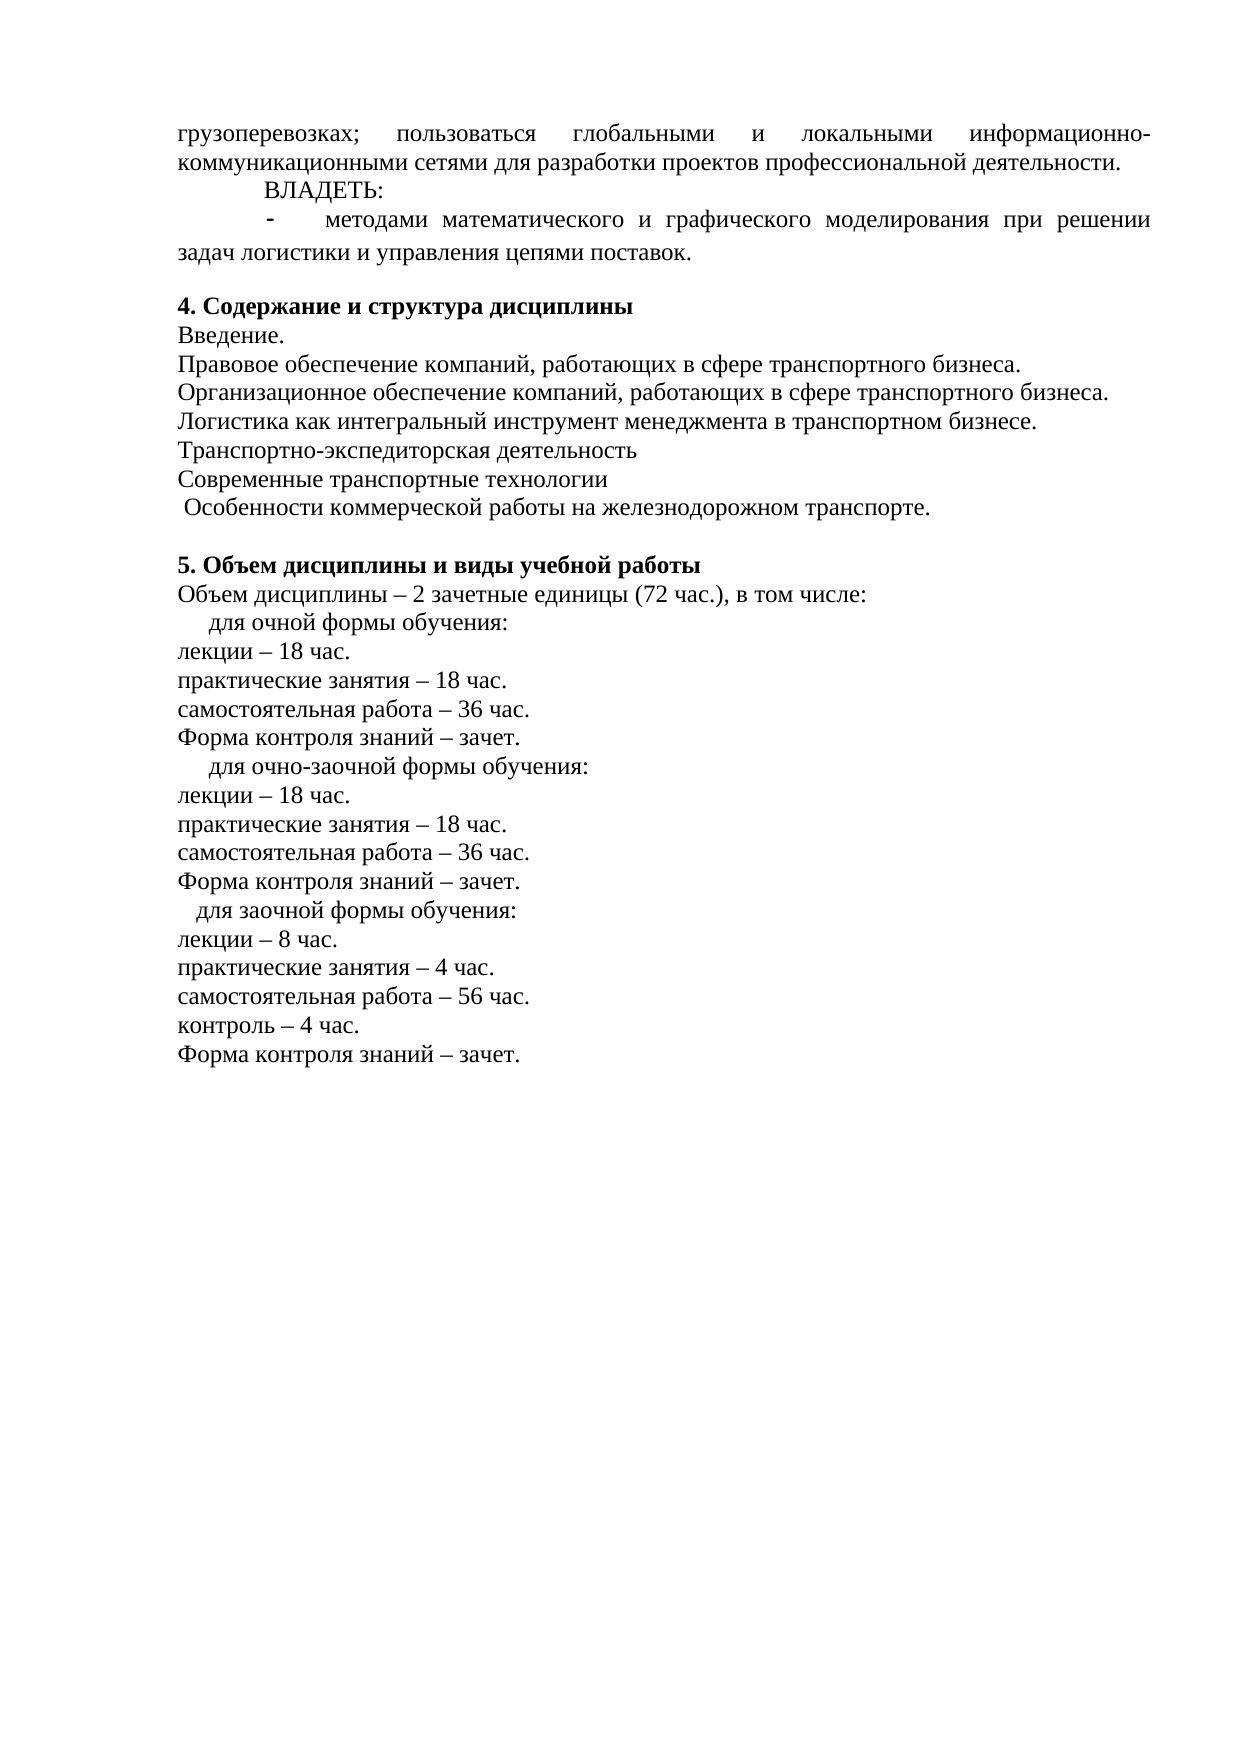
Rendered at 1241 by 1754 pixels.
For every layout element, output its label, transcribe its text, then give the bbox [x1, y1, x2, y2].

text лекции – 8 час. [177, 924, 1152, 952]
text Транспортно-экспедиторская деятельность [177, 435, 1152, 464]
text ВЛАДЕТЬ: [263, 176, 1152, 204]
text Объем дисциплины – 2 зачетные единицы (72 час.), в том числе: [177, 579, 1152, 607]
text лекции – 18 час. [177, 780, 1152, 809]
text для заочной формы обучения: [177, 895, 1152, 924]
text практические занятия – 18 час. [177, 809, 1152, 837]
text 4. Содержание и структура дисциплины [177, 291, 1152, 320]
text 5. Объем дисциплины и виды учебной работы [177, 550, 1152, 579]
text практические занятия – 4 час. [177, 952, 1152, 981]
text самостоятельная работа – 36 час. [177, 694, 1152, 722]
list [177, 118, 1152, 176]
text для очной формы обучения: [177, 607, 1152, 636]
list методами математического и графического моделирования при решении задач логистики и управления цепями поставок. [177, 204, 1152, 266]
text Логистика как интегральный инструмент менеджмента в транспортном бизнесе. [177, 406, 1152, 435]
text контроль – 4 час. [177, 1010, 1152, 1039]
text Введение. [177, 320, 1152, 349]
text самостоятельная работа – 56 час. [177, 981, 1152, 1010]
text Современные транспортные технологии [177, 464, 1152, 492]
text самостоятельная работа – 36 час. [177, 837, 1152, 866]
text практические занятия – 18 час. [177, 665, 1152, 694]
text Форма контроля знаний – зачет. [177, 722, 1152, 751]
text Форма контроля знаний – зачет. [177, 1039, 1152, 1067]
text Правовое обеспечение компаний, работающих в сфере транспортного бизнеса. [177, 349, 1152, 377]
text Форма контроля знаний – зачет. [177, 866, 1152, 895]
text лекции – 18 час. [177, 636, 1152, 665]
text Организационное обеспечение компаний, работающих в сфере транспортного бизнеса. [177, 377, 1152, 406]
text для очно-заочной формы обучения: [177, 751, 1152, 780]
text Особенности коммерческой работы на железнодорожном транспорте. [177, 492, 1152, 521]
